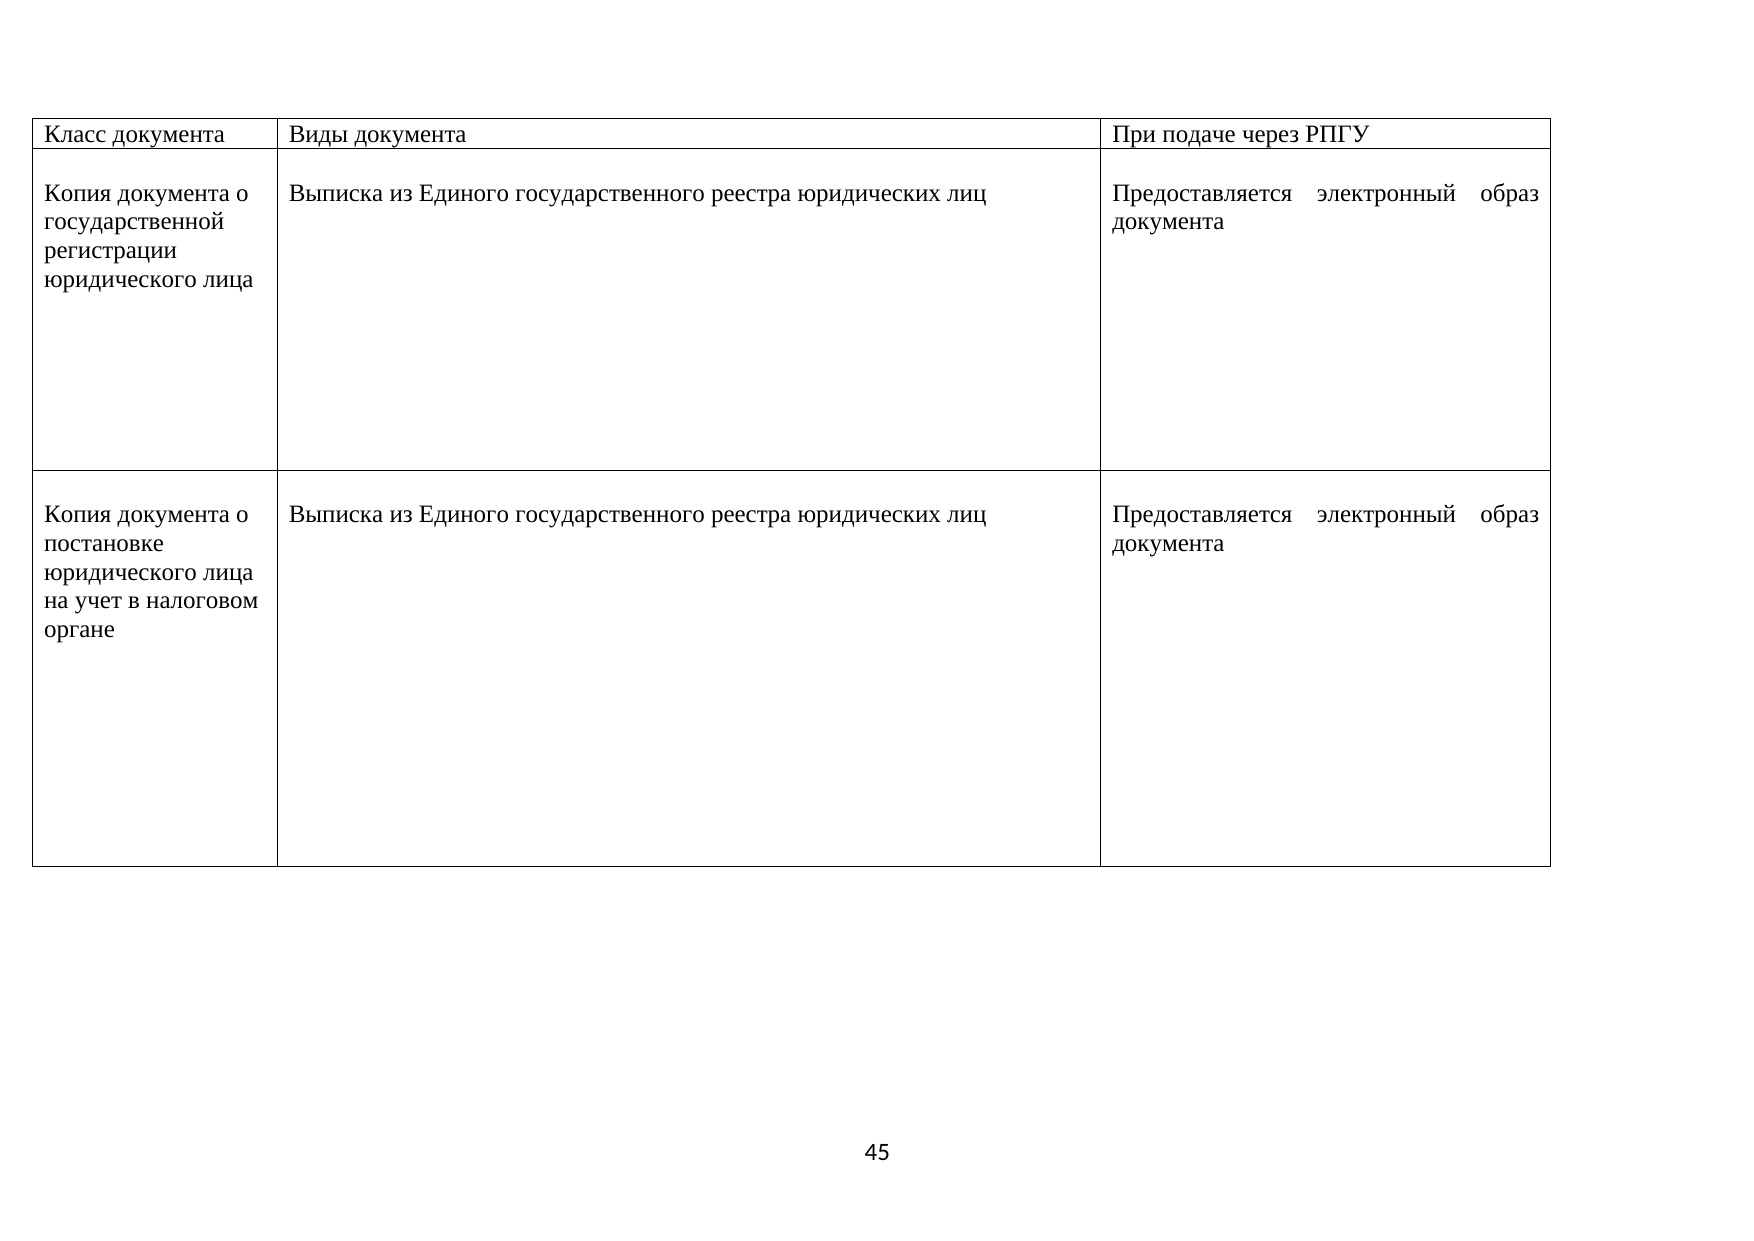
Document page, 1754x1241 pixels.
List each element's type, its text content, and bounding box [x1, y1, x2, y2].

table_cell Выписка из Единого государственного реестра юридических лиц [278, 471, 1100, 866]
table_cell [1101, 149, 1550, 469]
table_cell Выписка из Единого государственного реестра юридических лиц [278, 149, 1100, 469]
table_header Виды документа [278, 119, 1100, 148]
table_cell Копия документа о постановке юридического лица на учет в налоговом органе [33, 471, 277, 866]
table_header При подаче через РПГУ [1101, 119, 1550, 148]
table_header Класс документа [33, 119, 277, 148]
table_cell Предоставляется электронный образ документа [1101, 471, 1550, 866]
table_cell Копия документа о государственной регистрации юридического лица [33, 149, 277, 469]
